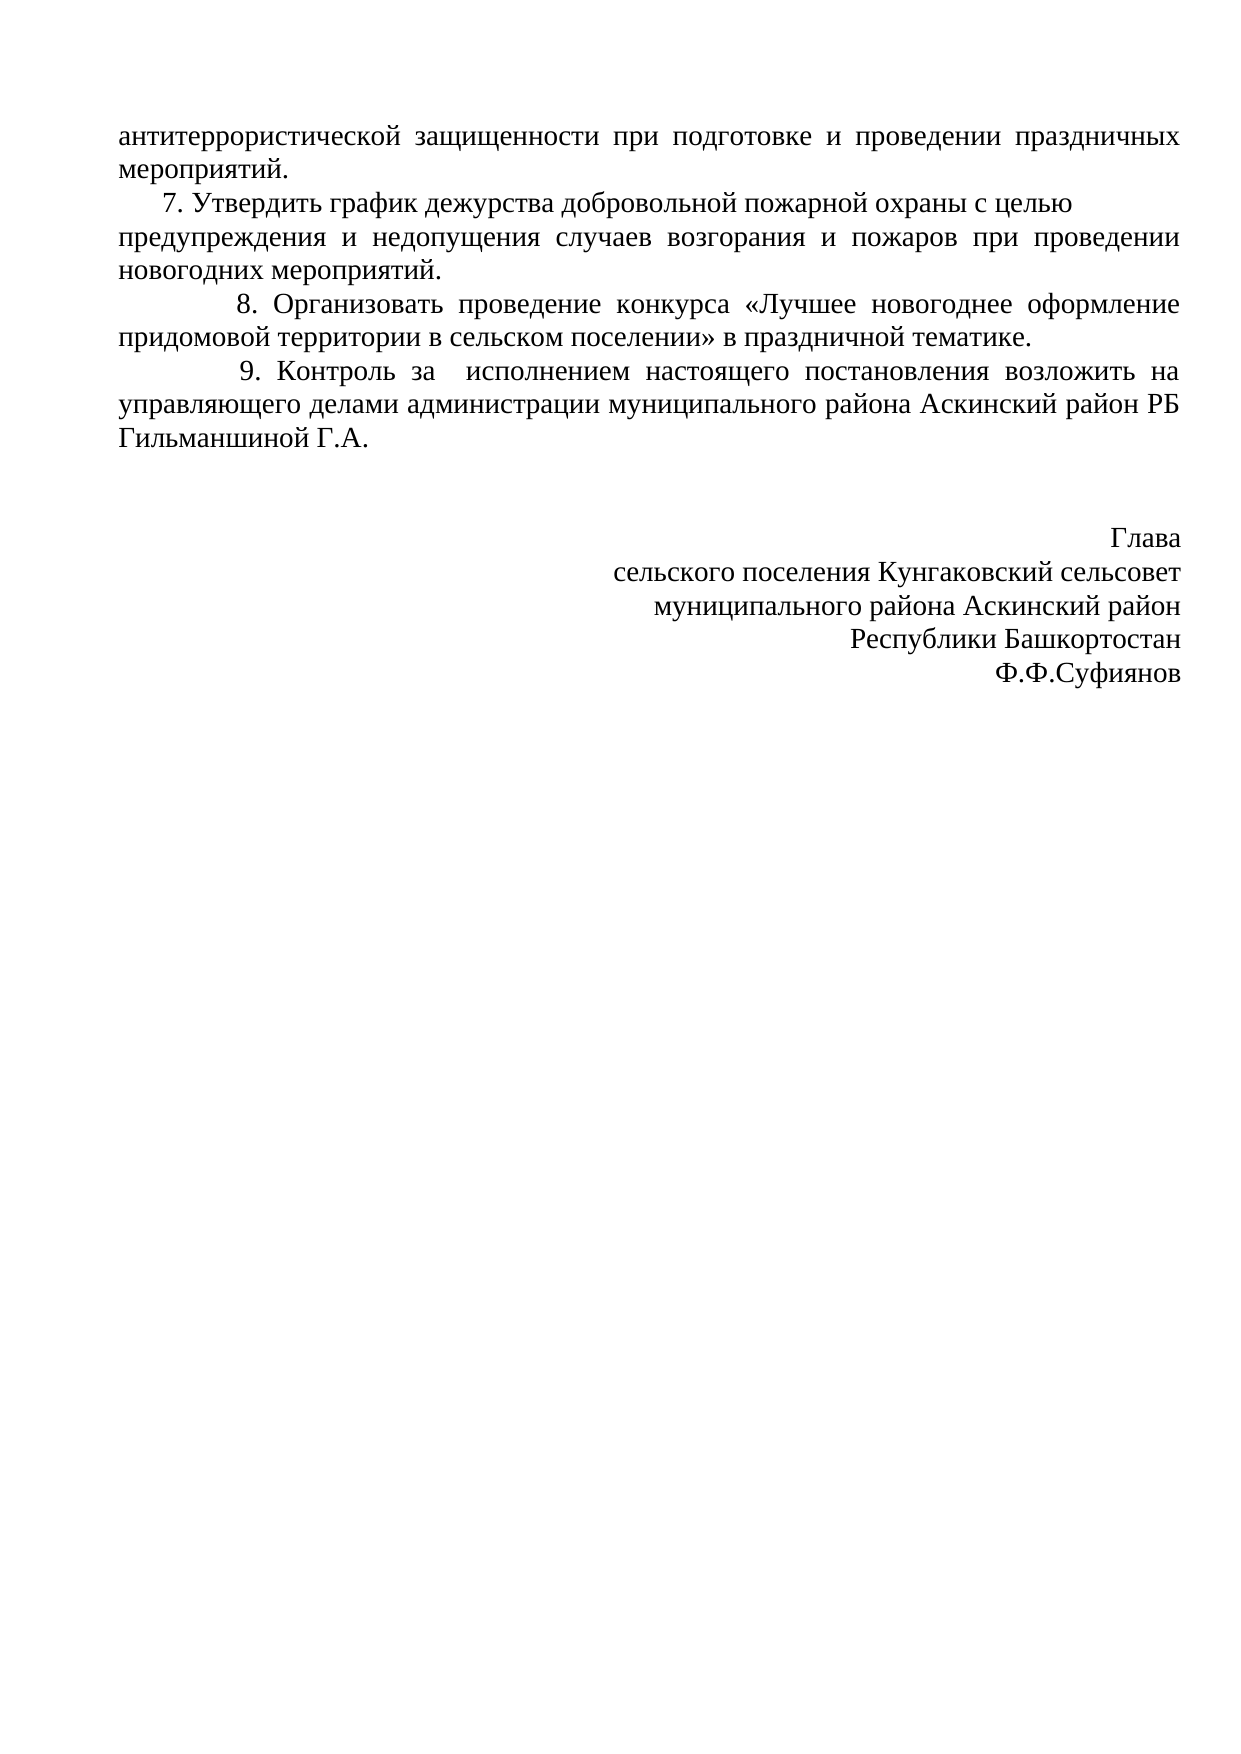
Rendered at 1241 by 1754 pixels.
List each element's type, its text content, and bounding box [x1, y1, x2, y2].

text сельского поселения Кунгаковский сельсовет [118, 554, 1181, 588]
text 7. Утвердить график дежурства добровольной пожарной охраны с целью [118, 185, 1181, 219]
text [118, 118, 1181, 185]
text Республики Башкортостан [118, 621, 1181, 655]
text Ф.Ф.Суфиянов [118, 655, 1181, 688]
text предупреждения и недопущения случаев возгорания и пожаров при проведении новогодних мероприятий. [118, 219, 1181, 286]
text Глава [118, 521, 1181, 554]
text 9. Контроль за исполнением настоящего постановления возложить на управляющего делами администрации муниципального района Аскинский район РБ Гильманшиной Г.А. [118, 353, 1181, 453]
text 8. Организовать проведение конкурса «Лучшее новогоднее оформление придомовой территории в сельском поселении» в праздничной тематике. [118, 286, 1181, 353]
text муниципального района Аскинский район [118, 588, 1181, 621]
